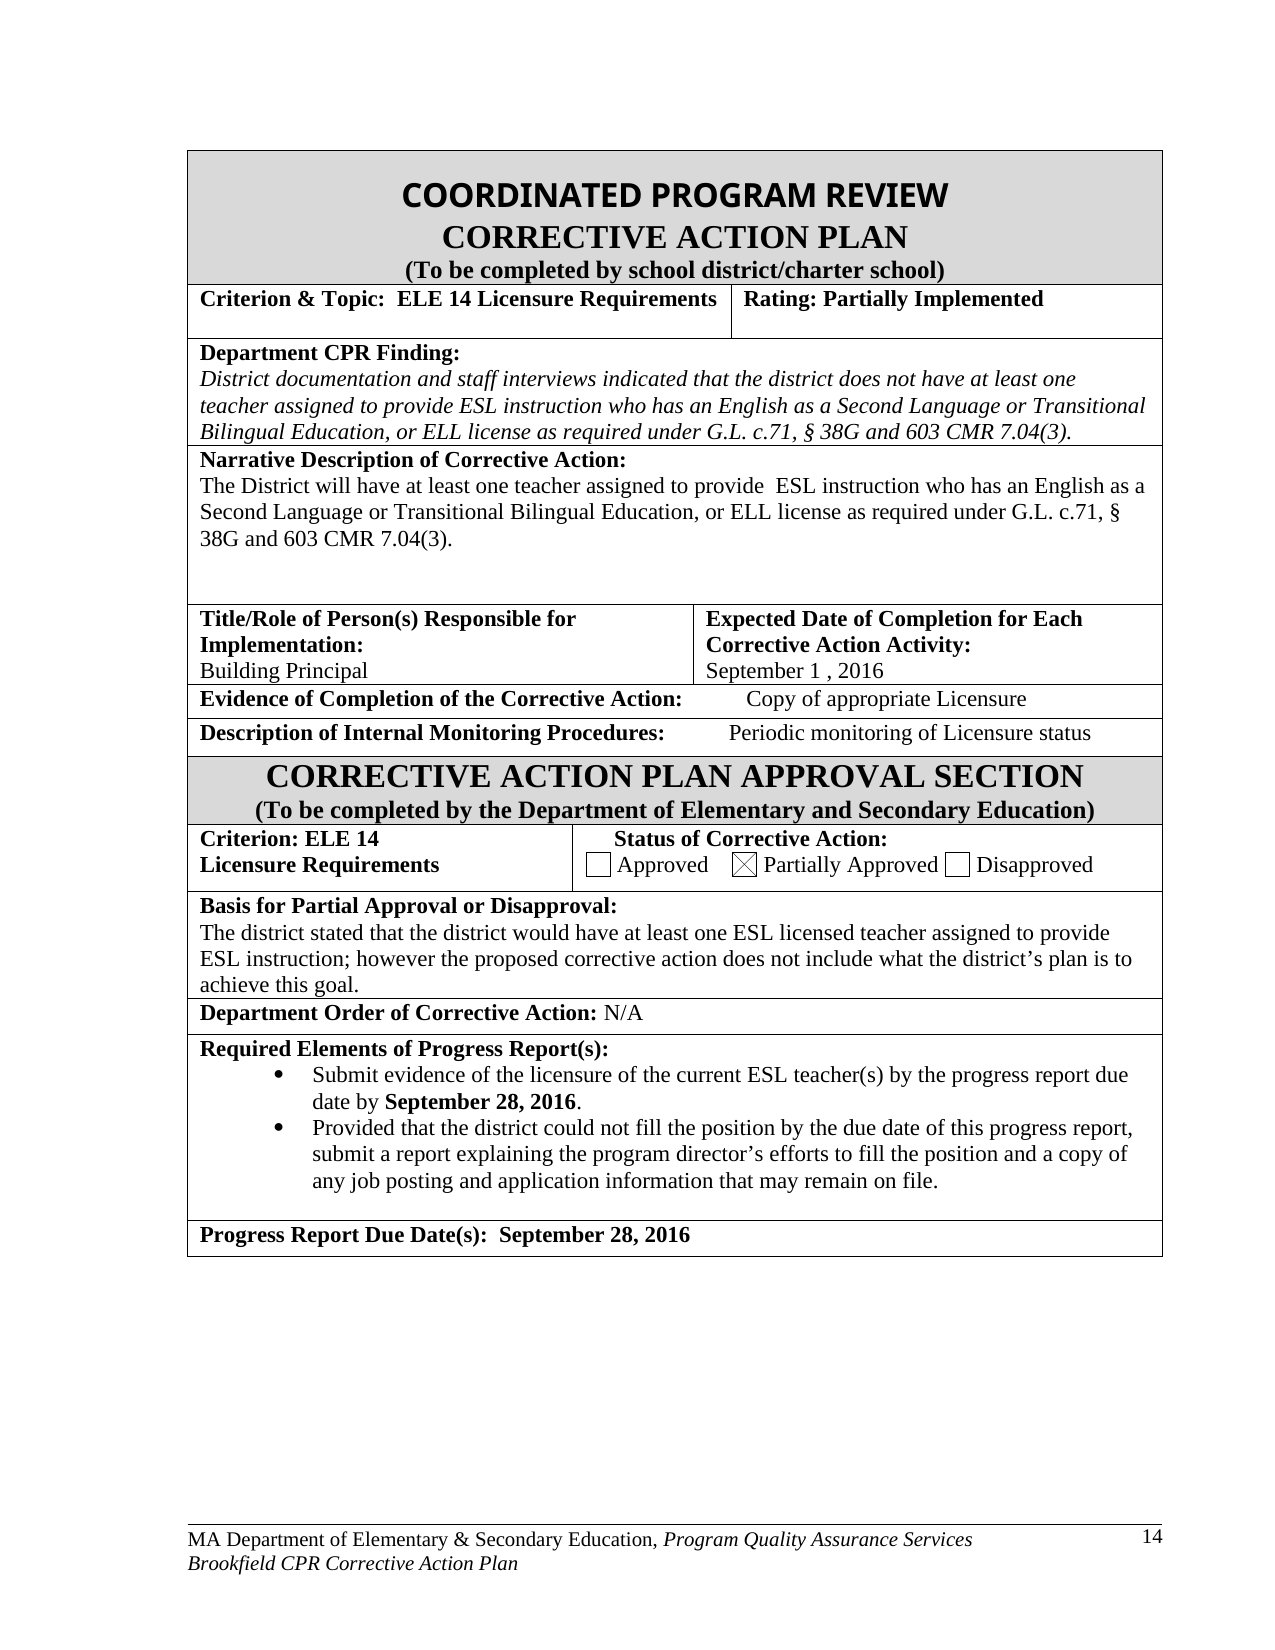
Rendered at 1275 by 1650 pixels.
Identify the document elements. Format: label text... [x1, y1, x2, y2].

table_cell Description of Internal Monitoring Procedures: Periodic monitoring of Licensure status [188, 719, 1162, 756]
table_cell Department CPR Finding: District documentation and staff interviews indicated that the district does not have at least one teacher assigned to provide ESL instruction who has an English as a Second Language or Transitional Bilingual Education, or ELL license as required under G.L. c.71, § 38G and 603 CMR 7.04(3). [188, 339, 1162, 444]
table_cell Department Order of Corrective Action: N/A [188, 999, 1162, 1034]
table_cell CORRECTIVE ACTION PLAN APPROVAL SECTION (To be completed by the Department of Elementary and Secondary Education) [188, 757, 1162, 824]
table_cell Basis for Partial Approval or Disapproval: The district stated that the district would have at least one ESL licensed teacher assigned to provide ESL instruction; however the proposed corrective action does not include what the district’s plan is to achieve this goal. [188, 892, 1162, 998]
table_cell Criterion: ELE 14 Licensure Requirements [188, 825, 572, 891]
table_cell Title/Role of Person(s) Responsible for Implementation: Building Principal [188, 605, 693, 684]
table_cell Rating: Partially Implemented [732, 285, 1162, 338]
table_cell Status of Corrective Action: Approved Partially Approved Disapproved [573, 825, 1162, 891]
table_cell Evidence of Completion of the Corrective Action: Copy of appropriate Licensure [188, 685, 1162, 718]
table_cell Criterion & Topic: ELE 14 Licensure Requirements [188, 285, 731, 338]
table_cell Progress Report Due Date(s): September 28, 2016 [188, 1221, 1162, 1256]
table_cell Required Elements of Progress Report(s): Submit evidence of the licensure of the current ESL teacher(s) by the progress report due date by September 28, 2016. Provided that the district could not fill the position by the due date of this progress report, submit a report explaining the program director’s efforts to fill the position and a copy of any job posting and application information that may remain on file. [188, 1035, 1162, 1219]
table_cell Expected Date of Completion for Each Corrective Action Activity: September 1 , 2016 [694, 605, 1162, 684]
table_cell Narrative Description of Corrective Action: The District will have at least one teacher assigned to provide ESL instruction who has an English as a Second Language or Transitional Bilingual Education, or ELL license as required under G.L. c.71, § 38G and 603 CMR 7.04(3). [188, 446, 1162, 604]
table_header COORDINATED PROGRAM REVIEW CORRECTIVE ACTION PLAN (To be completed by school district/charter school) [188, 151, 1162, 284]
